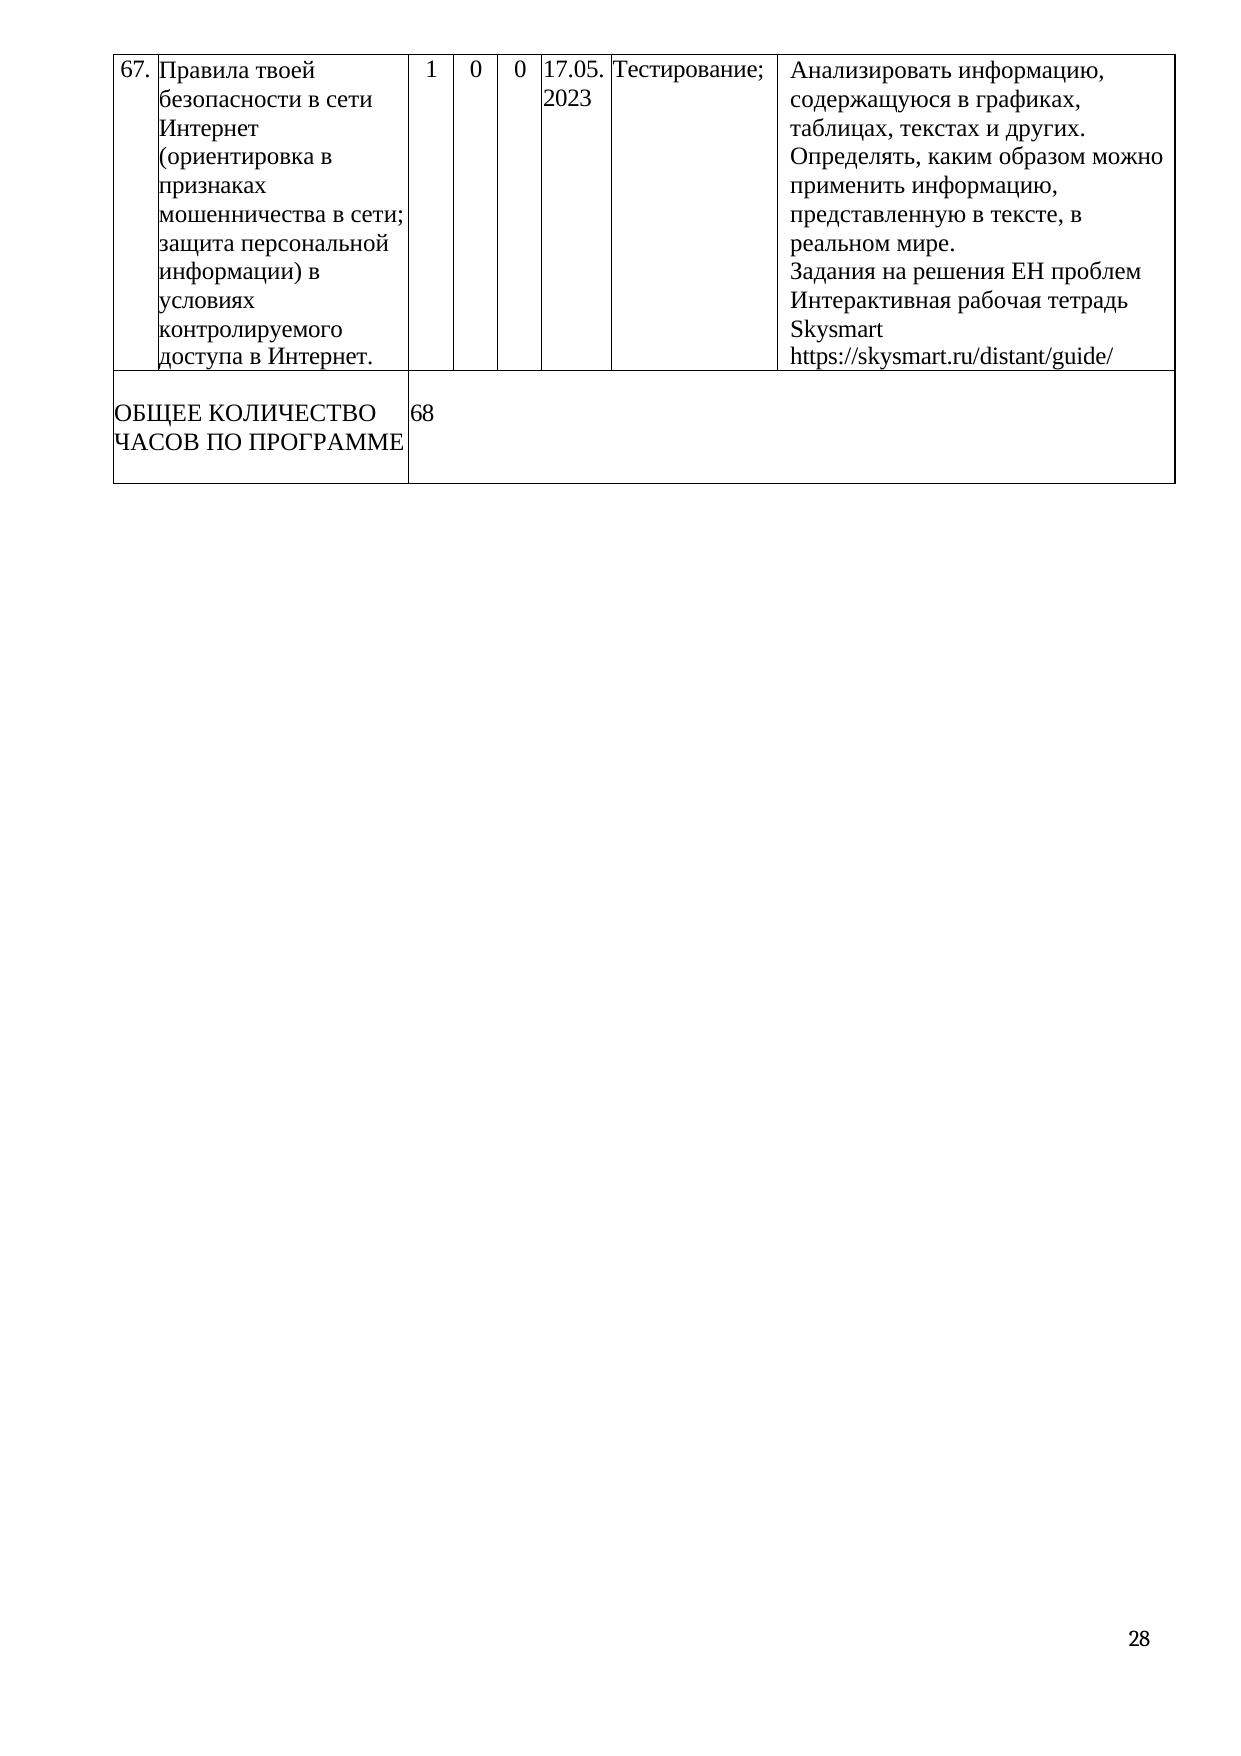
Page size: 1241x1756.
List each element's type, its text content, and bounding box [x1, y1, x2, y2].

table_cell 0 [454, 55, 497, 370]
table_cell Тестирование; [612, 55, 777, 370]
table_cell 1 [409, 55, 453, 370]
table_cell 67. [114, 55, 158, 370]
table_cell 0 [498, 55, 541, 370]
table_cell 68 [409, 371, 1174, 483]
table_cell Анализировать информацию, содержащуюся в графиках, таблицах, текстах и других. Определять, каким образом можно применить информацию, представленную в тексте, в реальном мире. Задания на решения ЕН проблем Интерактивная рабочая тетрадь Skysmart https://skysmart.ru/distant/guide/ [778, 55, 1174, 370]
table_cell 17.05. 2023 [542, 55, 611, 370]
table_cell ОБЩЕЕ КОЛИЧЕСТВО ЧАСОВ ПО ПРОГРАММЕ [114, 371, 408, 483]
table_cell Правила твоей безопасности в сети Интернет (ориентировка в признаках мошенничества в сети; защита персональной информации) в условиях контролируемого доступа в Интернет. [159, 55, 408, 370]
